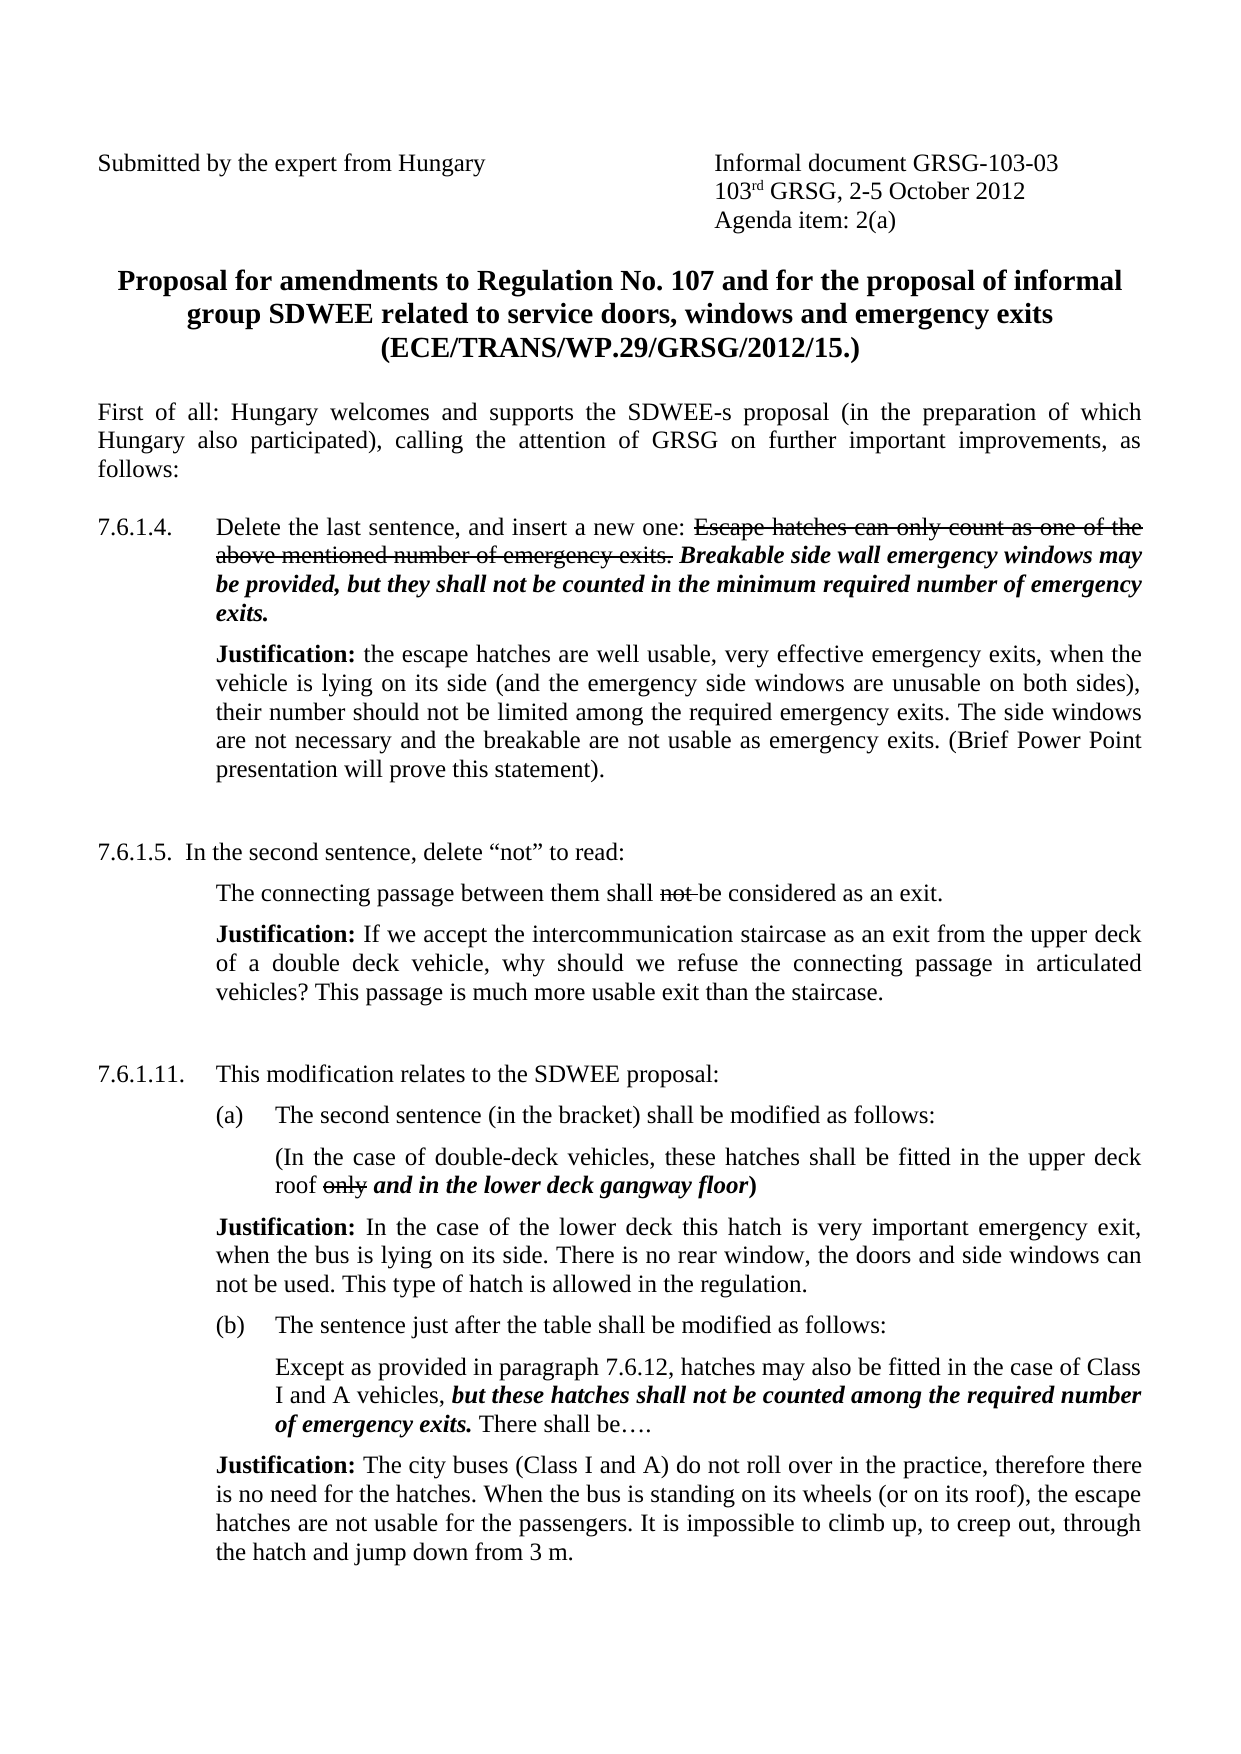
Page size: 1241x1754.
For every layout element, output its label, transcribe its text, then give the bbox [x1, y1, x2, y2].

text Justification: the escape hatches are well usable, very effective emergency exits, when the vehicle is lying on its side (and the emergency side windows are unusable on both sides), their number should not be limited among the required emergency exits. The side windows are not necessary and the breakable are not usable as emergency exits. (Brief Power Point presentation will prove this statement). [97, 639, 1143, 783]
table_header Submitted by the expert from Hungary [86, 148, 703, 234]
table_header Informal document GRSG-103-03 103rd GRSG, 2-5 October 2012 Agenda item: 2(a) [703, 148, 1187, 234]
text Proposal for amendments to Regulation No. 107 and for the proposal of informal group SDWEE related to service doors, windows and emergency exits [97, 263, 1143, 330]
text 7.6.1.11. This modification relates to the SDWEE proposal: [97, 1059, 1143, 1088]
text 7.6.1.4. Delete the last sentence, and insert a new one: Escape hatches can only count as one of the above mentioned number of emergency exits. Breakable side wall emergency windows may be provided, but they shall not be counted in the minimum required number of emergency exits. [97, 512, 1143, 627]
text Except as provided in paragraph 7.6.12, hatches may also be fitted in the case of Class I and A vehicles, but these hatches shall not be counted among the required number of emergency exits. There shall be…. [97, 1352, 1143, 1438]
text (In the case of double-deck vehicles, these hatches shall be fitted in the upper deck roof only and in the lower deck gangway floor) [97, 1142, 1143, 1199]
text (ECE/TRANS/WP.29/GRSG/2012/15.) [97, 330, 1143, 363]
text First of all: welcomes and supports the SDWEE-s proposal (in the preparation of which also participated), calling the attention of GRSG on further important improvements, as follows: [97, 397, 1143, 483]
text Justification: If we accept the intercommunication staircase as an exit from the upper deck of a double deck vehicle, why should we refuse the connecting passage in articulated vehicles? This passage is much more usable exit than the staircase. [97, 919, 1143, 1006]
text Justification: The city buses (Class I and A) do not roll over in the practice, therefore there is no need for the hatches. When the bus is standing on its wheels (or on its roof), the escape hatches are not usable for the passengers. It is impossible to climb up, to creep out, through the hatch and jump down from . [97, 1451, 1143, 1566]
text The connecting passage between them shall not be considered as an exit. [97, 878, 1143, 907]
text (a) The second sentence (in the bracket) shall be modified as follows: [97, 1101, 1143, 1129]
text (b) The sentence just after the table shall be modified as follows: [97, 1311, 1143, 1339]
text Justification: In the case of the lower deck this hatch is very important emergency exit, when the bus is lying on its side. There is no rear window, the doors and side windows can not be used. This type of hatch is allowed in the regulation. [97, 1212, 1143, 1298]
list In the second sentence, delete “not” to read: [97, 837, 1143, 866]
